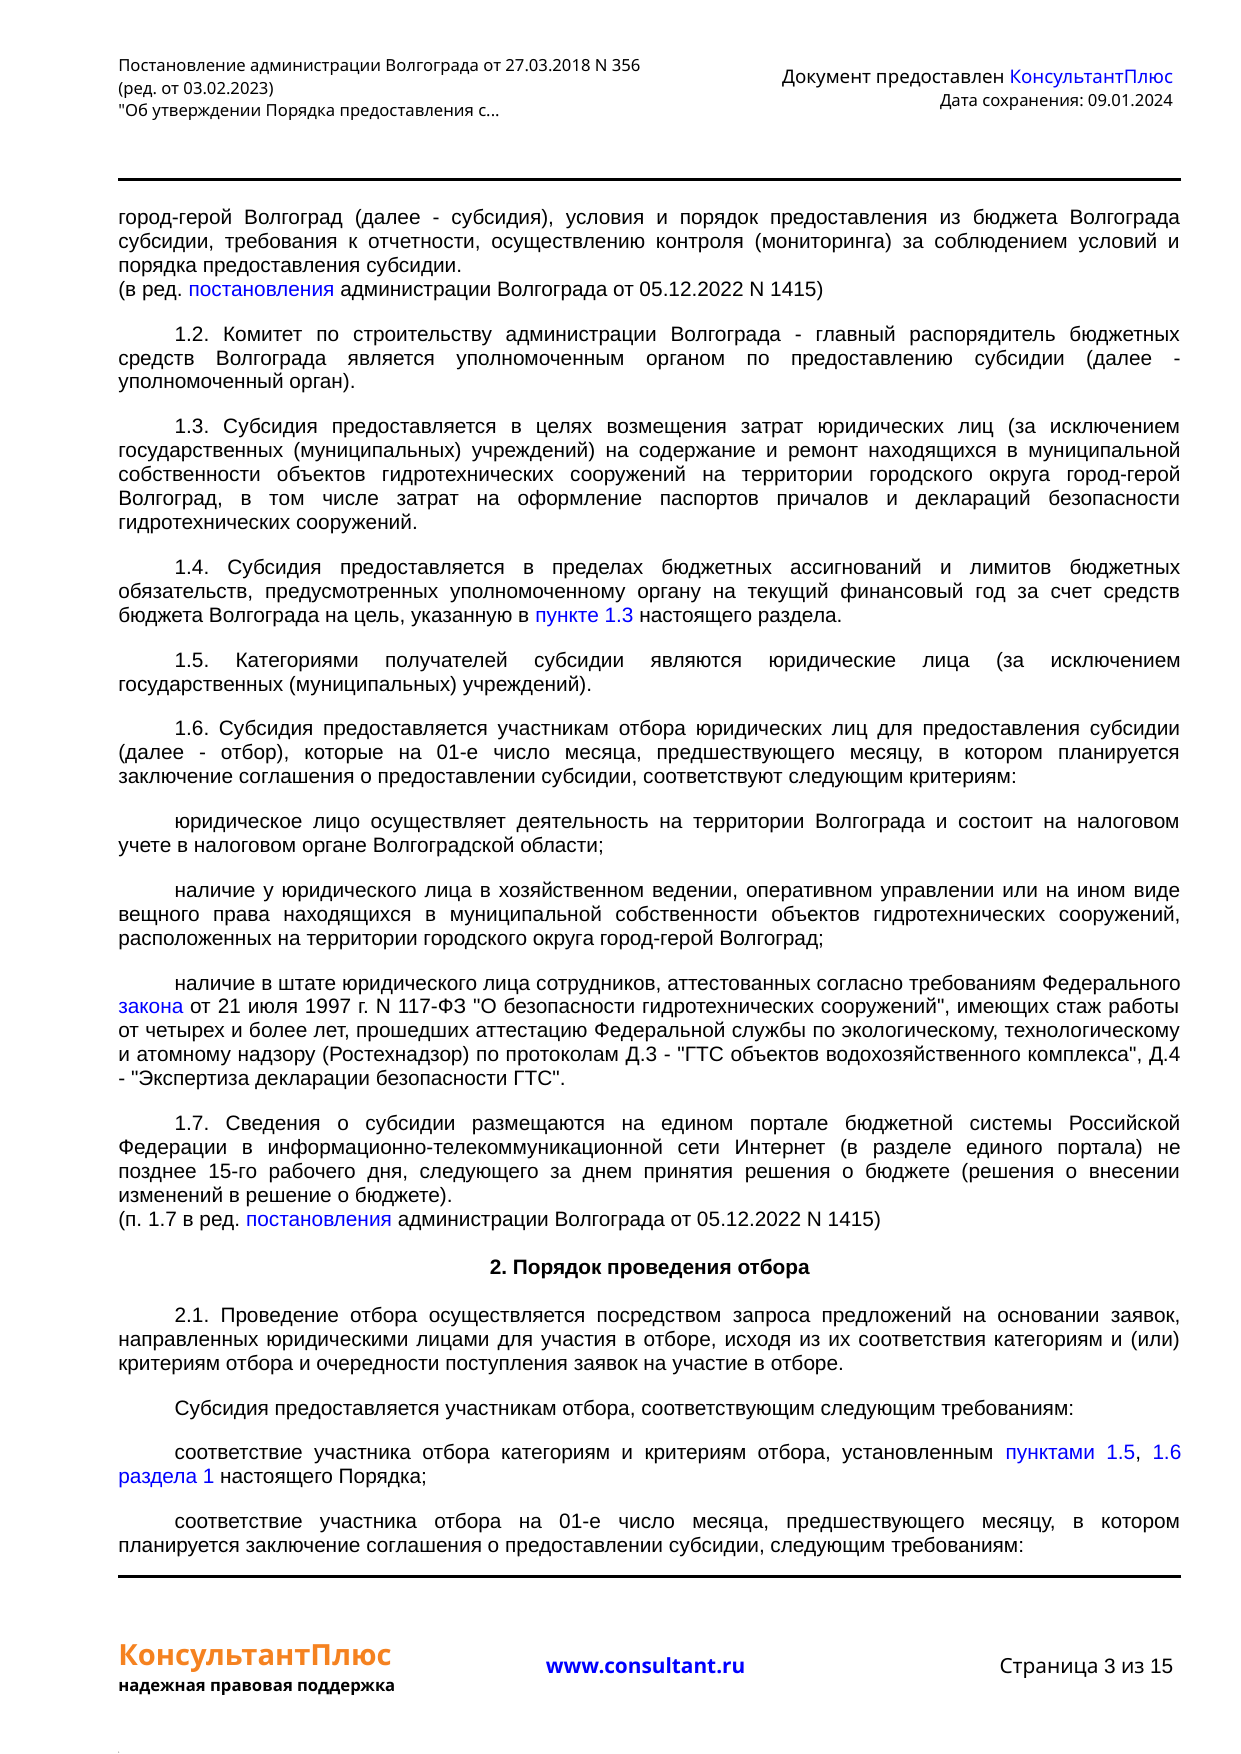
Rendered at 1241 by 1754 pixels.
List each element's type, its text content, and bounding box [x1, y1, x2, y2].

text 1.2. Комитет по строительству администрации Волгограда - главный распорядитель бюджетных средств Волгограда является уполномоченным органом по предоставлению субсидии (далее - уполномоченный орган). [118, 321, 1181, 393]
text 1.6. Субсидия предоставляется участникам отбора юридических лиц для предоставления субсидии (далее - отбор), которые на 01-е число месяца, предшествующего месяцу, в котором планируется заключение соглашения о предоставлении субсидии, соответствуют следующим критериям: [118, 716, 1181, 788]
text 1.3. Субсидия предоставляется в целях возмещения затрат юридических лиц (за исключением государственных (муниципальных) учреждений) на содержание и ремонт находящихся в муниципальной собственности объектов гидротехнических сооружений на территории городского округа город-герой Волгоград, в том числе затрат на оформление паспортов причалов и деклараций безопасности гидротехнических сооружений. [118, 414, 1181, 534]
text наличие в штате юридического лица сотрудников, аттестованных согласно требованиям Федерального закона от 21 июля 1997 г. N 117-ФЗ "О безопасности гидротехнических сооружений", имеющих стаж работы от четырех и более лет, прошедших аттестацию Федеральной службы по экологическому, технологическому и атомному надзору (Ростехнадзор) по протоколам Д.3 - "ГТС объектов водохозяйственного комплекса", Д.4 - "Экспертиза декларации безопасности ГТС". [118, 970, 1181, 1090]
text наличие у юридического лица в хозяйственном ведении, оперативном управлении или на ином виде вещного права находящихся в муниципальной собственности объектов гидротехнических сооружений, расположенных на территории городского округа город-герой Волгоград; [118, 878, 1181, 949]
text 1.4. Субсидия предоставляется в пределах бюджетных ассигнований и лимитов бюджетных обязательств, предусмотренных уполномоченному органу на текущий финансовый год за счет средств бюджета Волгограда на цель, указанную в пункте 1.3 настоящего раздела. [118, 555, 1181, 627]
text 2.1. Проведение отбора осуществляется посредством запроса предложений на основании заявок, направленных юридическими лицами для участия в отборе, исходя из их соответствия категориям и (или) критериям отбора и очередности поступления заявок на участие в отборе. [118, 1303, 1181, 1374]
text Субсидия предоставляется участникам отбора, соответствующим следующим требованиям: [118, 1395, 1181, 1419]
text 1.7. Сведения о субсидии размещаются на едином портале бюджетной системы Российской Федерации в информационно-телекоммуникационной сети Интернет (в разделе единого портала) не позднее 15-го рабочего дня, следующего за днем принятия решения о бюджете (решения о внесении изменений в решение о бюджете). [118, 1111, 1181, 1207]
text (п. 1.7 в ред. постановления администрации Волгограда от 05.12.2022 N 1415) [118, 1207, 1181, 1231]
text соответствие участника отбора на 01-е число месяца, предшествующего месяцу, в котором планируется заключение соглашения о предоставлении субсидии, следующим требованиям: [118, 1509, 1181, 1557]
text (в ред. постановления администрации Волгограда от 05.12.2022 N 1415) [118, 277, 1181, 301]
text соответствие участника отбора категориям и критериям отбора, установленным пунктами 1.5, 1.6 раздела 1 настоящего Порядка; [118, 1440, 1181, 1488]
text юридическое лицо осуществляет деятельность на территории Волгограда и состоит на налоговом учете в налоговом органе Волгоградской области; [118, 809, 1181, 857]
title 2. Порядок проведения отбора [118, 1255, 1181, 1279]
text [118, 205, 1181, 277]
text 1.5. Категориями получателей субсидии являются юридические лица (за исключением государственных (муниципальных) учреждений). [118, 647, 1181, 695]
